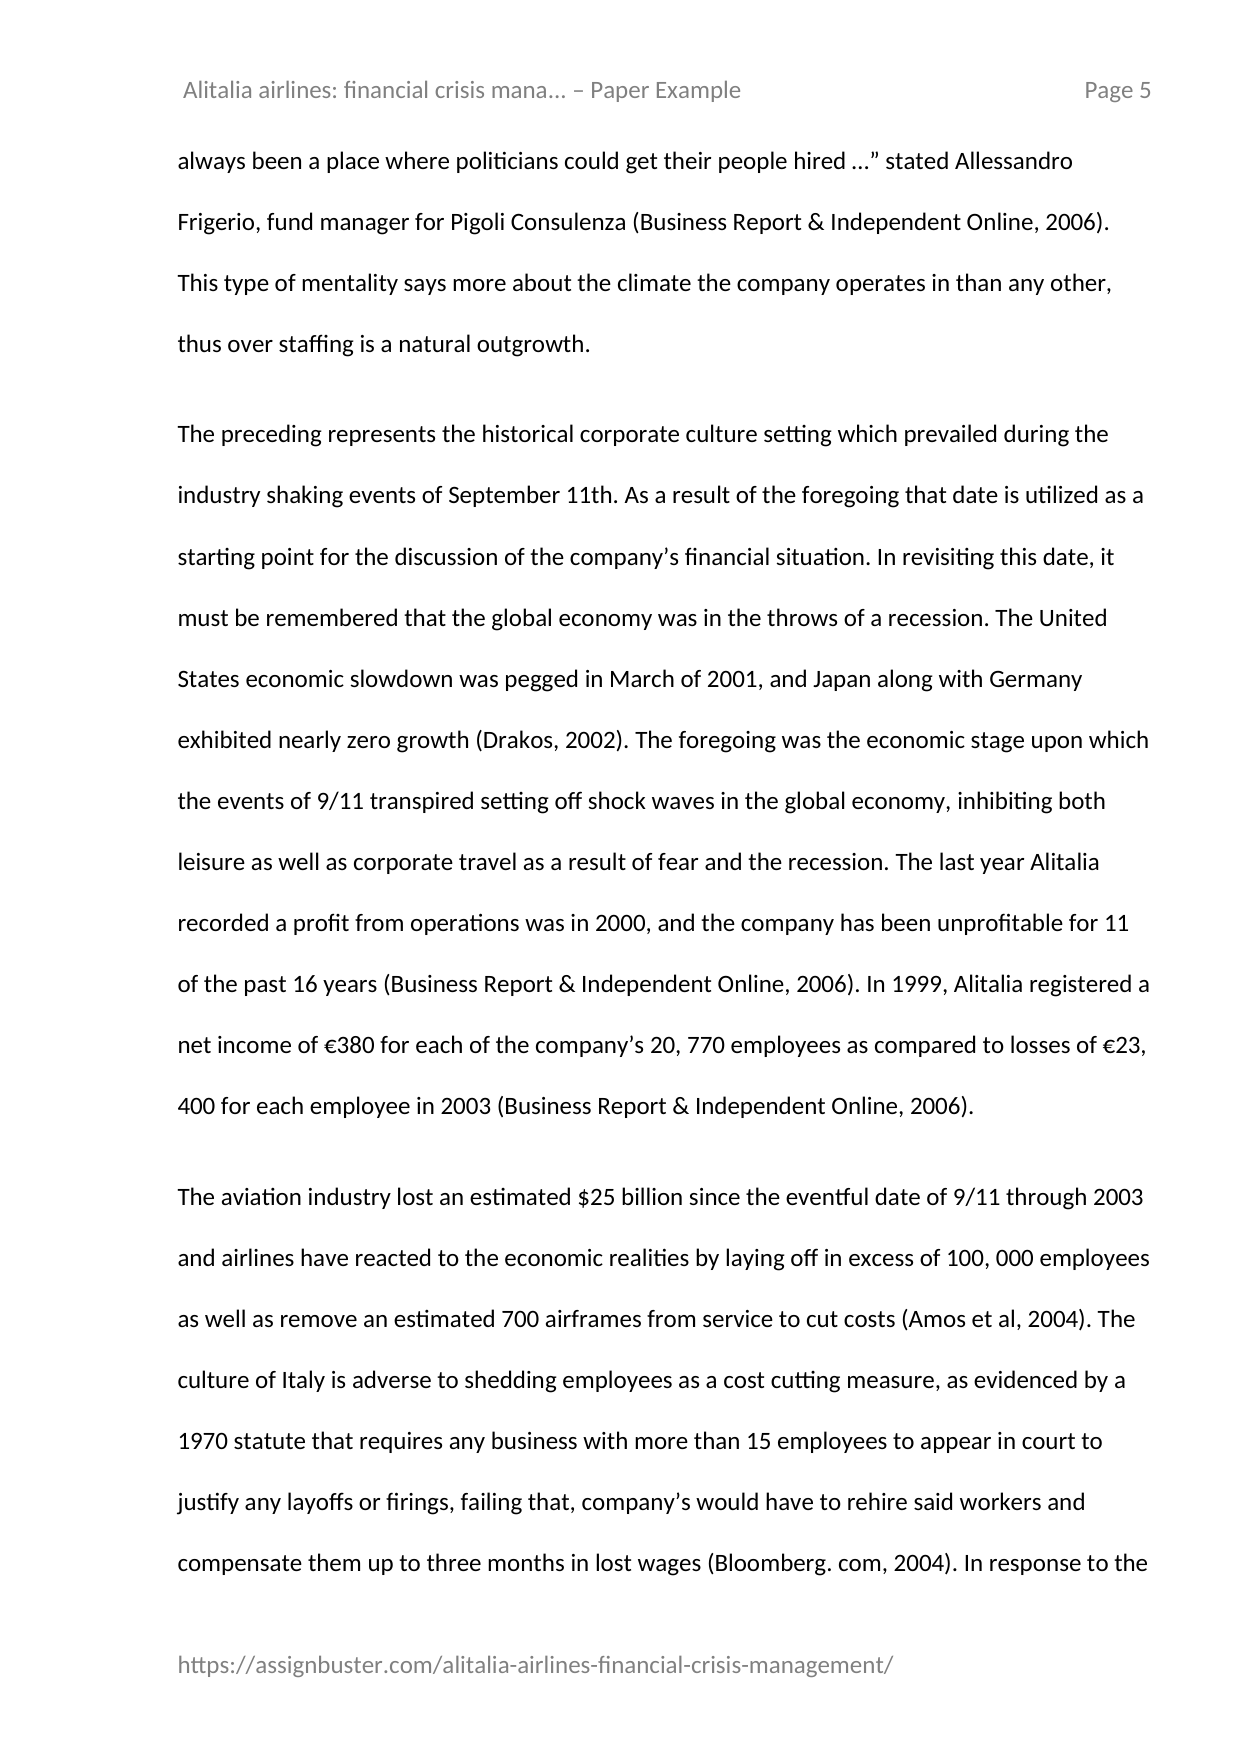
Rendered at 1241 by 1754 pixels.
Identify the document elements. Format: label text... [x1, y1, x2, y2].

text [177, 1181, 1152, 1577]
text The preceding represents the historical corporate culture setting which prevailed during the industry shaking events of September 11th. As a result of the foregoing that date is utilized as a starting point for the discussion of the company’s financial situation. In revisiting this date, it must be remembered that the global economy was in the throws of a recession. The United States economic slowdown was pegged in March of 2001, and Japan along with Germany exhibited nearly zero growth (Drakos, 2002). The foregoing was the economic stage upon which the events of 9/11 transpired setting off shock waves in the global economy, inhibiting both leisure as well as corporate travel as a result of fear and the recession. The last year Alitalia recorded a profit from operations was in 2000, and the company has been unprofitable for 11 of the past 16 years (Business Report & Independent Online, 2006). In 1999, Alitalia registered a net income of €380 for each of the company’s 20, 770 employees as compared to losses of €23, 400 for each employee in 2003 (Business Report & Independent Online, 2006). [177, 419, 1152, 1121]
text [177, 145, 1152, 359]
